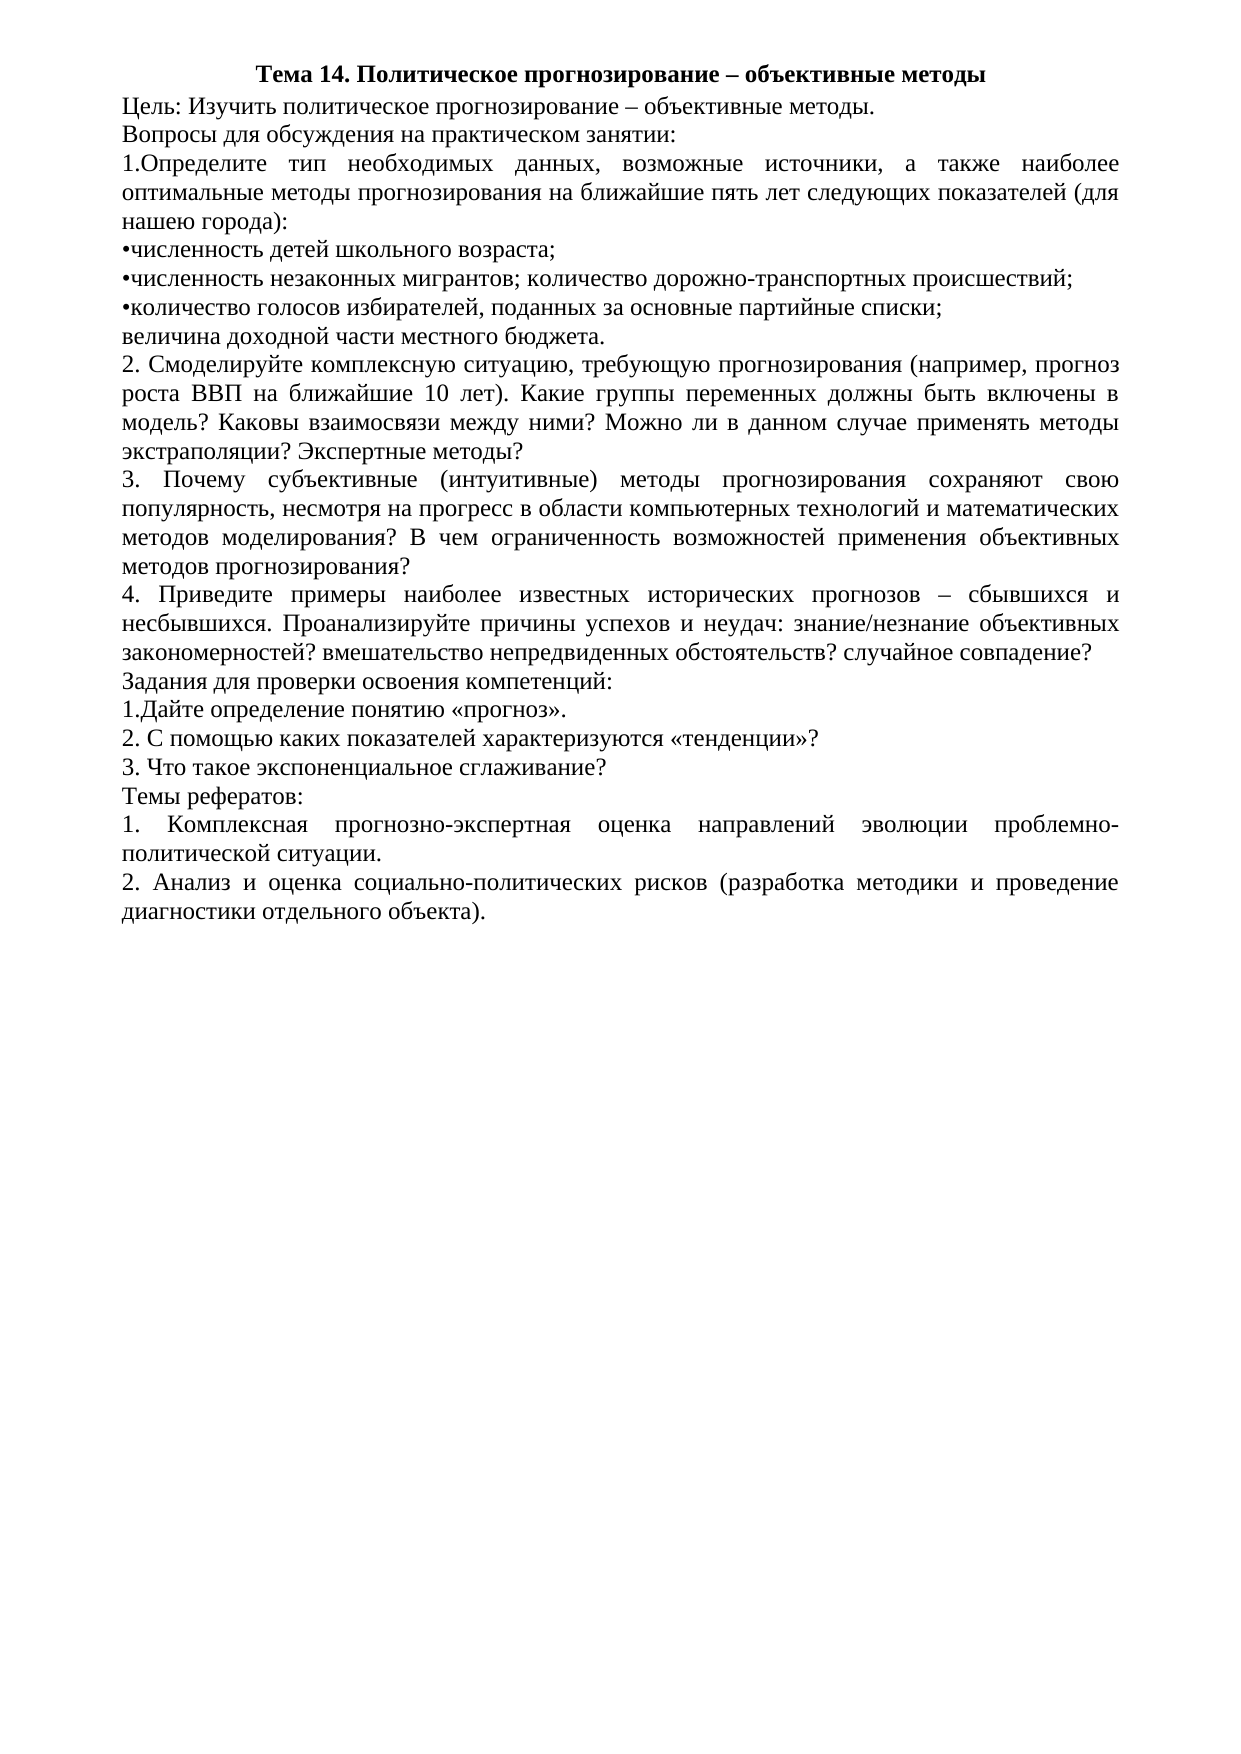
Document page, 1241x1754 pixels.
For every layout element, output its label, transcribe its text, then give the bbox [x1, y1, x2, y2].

table_header Тема 14. Политическое прогнозирование – объективные методы [118, 59, 1124, 91]
table_cell Цель: Изучить политическое прогнозирование – объективные методы. Вопросы для обсуждения на практическом занятии: 1.Определите тип необходимых данных, возможные источники, а также наиболее оптимальные методы прогнозирования на ближайшие пять лет следующих показателей (для нашею города): •численность детей школьного возраста; •численность незаконных мигрантов; количество дорожно-транспортных происшествий; •количество голосов избирателей, поданных за основные партийные списки; величина доходной части местного бюджета. 2. Смоделируйте комплексную ситуацию, требующую прогнозирования (например, прогноз роста ВВП на ближайшие 10 лет). Какие группы переменных должны быть включены в модель? Каковы взаимосвязи между ними? Можно ли в данном случае применять методы экстраполяции? Экспертные методы? 3. Почему субъективные (интуитивные) методы прогнозирования сохраняют свою популярность, несмотря на прогресс в области компьютерных технологий и математических методов моделирования? В чем ограниченность возможностей применения объективных методов прогнозирования? 4. Приведите примеры наиболее известных исторических прогнозов – сбывшихся и несбывшихся. Проанализируйте причины успехов и неудач: знание/незнание объективных закономерностей? вмешательство непредвиденных обстоятельств? случайное совпадение? Задания для проверки освоения компетенций: 1.Дайте определение понятию «прогноз». 2. С помощью каких показателей характеризуются «тенденции»? 3. Что такое экспоненциальное сглаживание? Темы рефератов: 1. Комплексная прогнозно-экспертная оценка направлений эволюции проблемно- политической ситуации. 2. Анализ и оценка социально-политических рисков (разработка методики и проведение диагностики отдельного объекта). [118, 91, 1124, 937]
